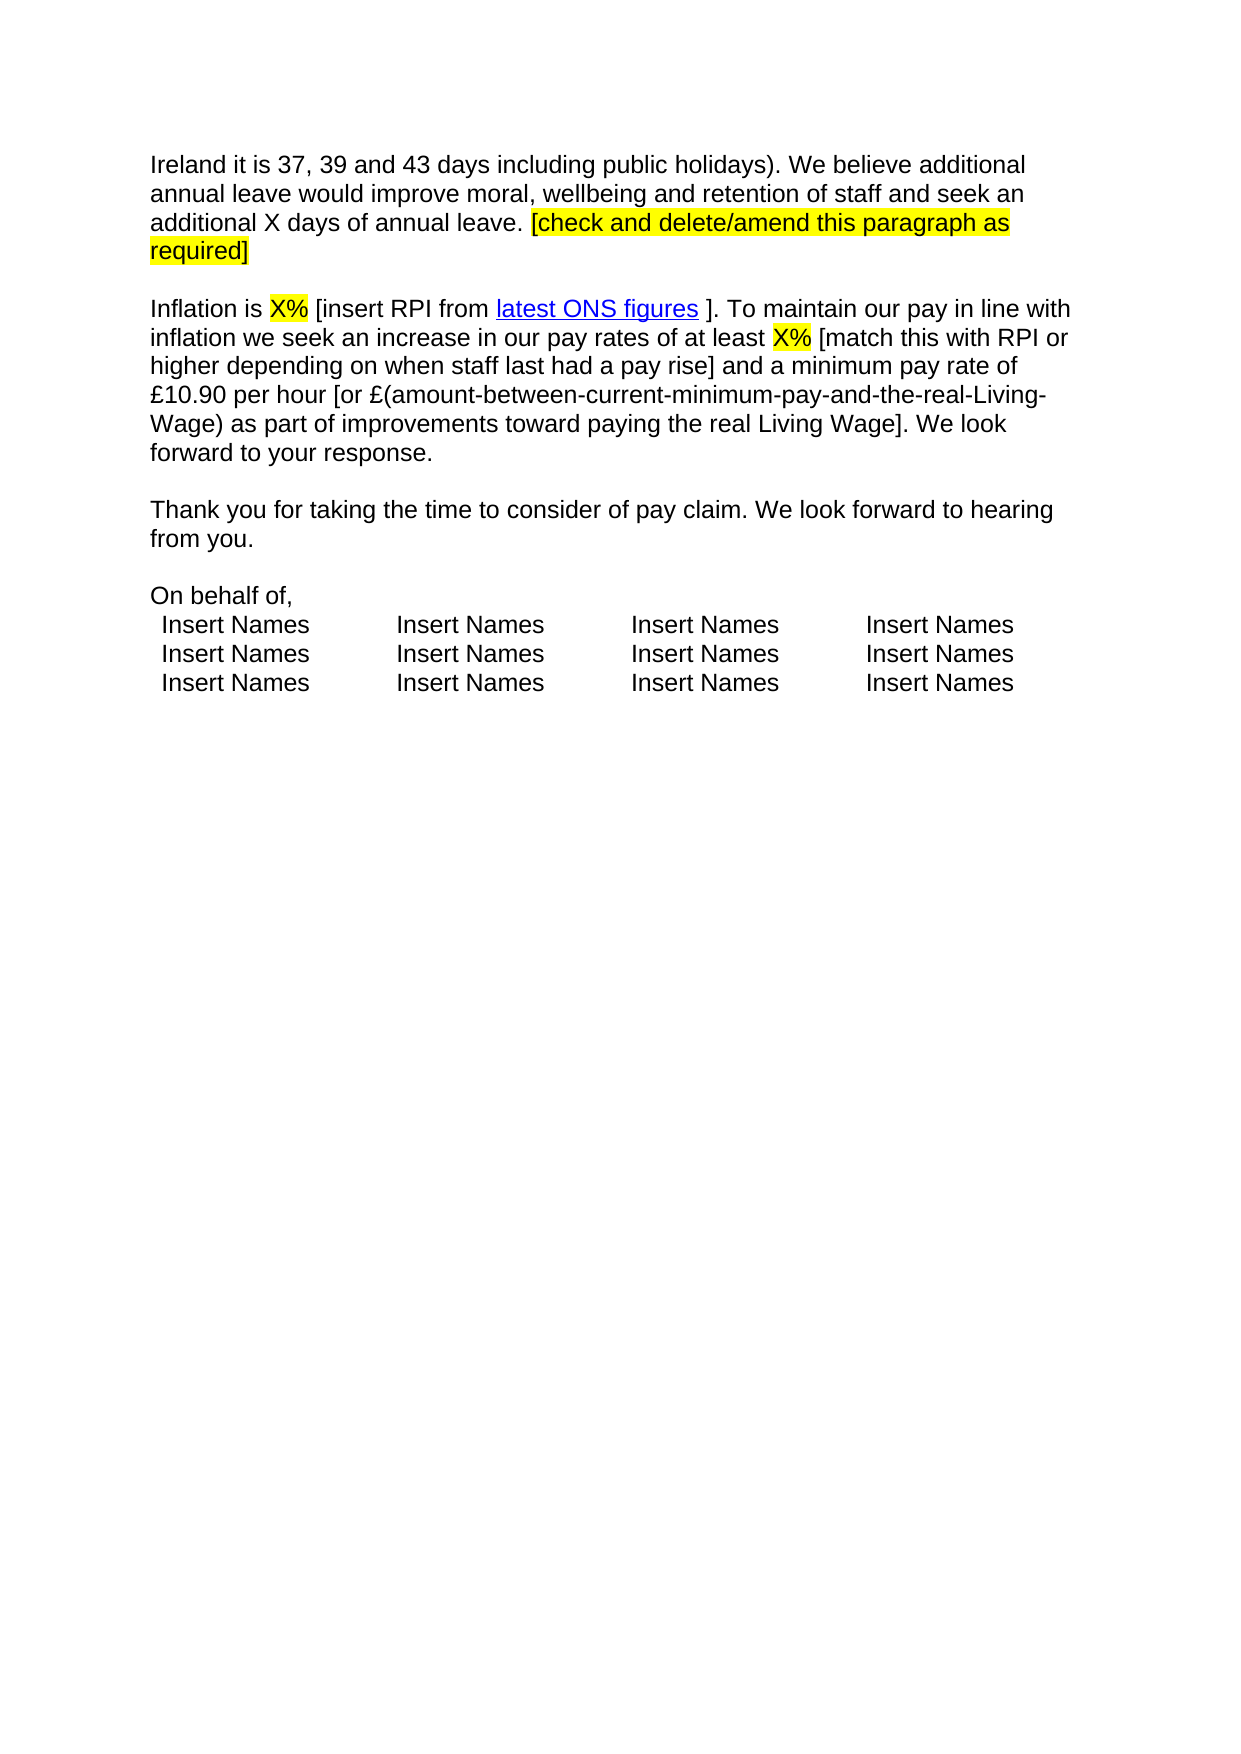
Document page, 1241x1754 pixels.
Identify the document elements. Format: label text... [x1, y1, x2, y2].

text Inflation is X% [insert RPI from latest ONS figures ]. To maintain our pay in line with inflation we seek an increase in our pay rates of at least X% [match this with RPI or higher depending on when staff last had a pay rise] and a minimum pay rate of £10.90 per hour [or £(amount-between-current-minimum-pay-and-the-real-Living-Wage) as part of improvements toward paying the real Living Wage]. We look forward to your response. [150, 294, 1090, 466]
table_cell Insert Names [150, 639, 385, 667]
table_cell Insert Names [620, 639, 854, 667]
table_cell Insert Names [385, 668, 619, 696]
table_cell Insert Names [150, 668, 385, 696]
table_header Insert Names [385, 610, 619, 639]
table_header Insert Names [150, 610, 385, 639]
table_cell Insert Names [620, 668, 854, 696]
table_cell Insert Names [854, 639, 1089, 667]
text Thank you for taking the time to consider of pay claim. We look forward to hearing from you. [150, 495, 1090, 552]
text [150, 150, 1090, 265]
table_header Insert Names [620, 610, 854, 639]
text On behalf of, [150, 581, 1090, 610]
table_cell Insert Names [385, 639, 619, 667]
table_cell Insert Names [854, 668, 1089, 696]
table_header Insert Names [854, 610, 1089, 639]
